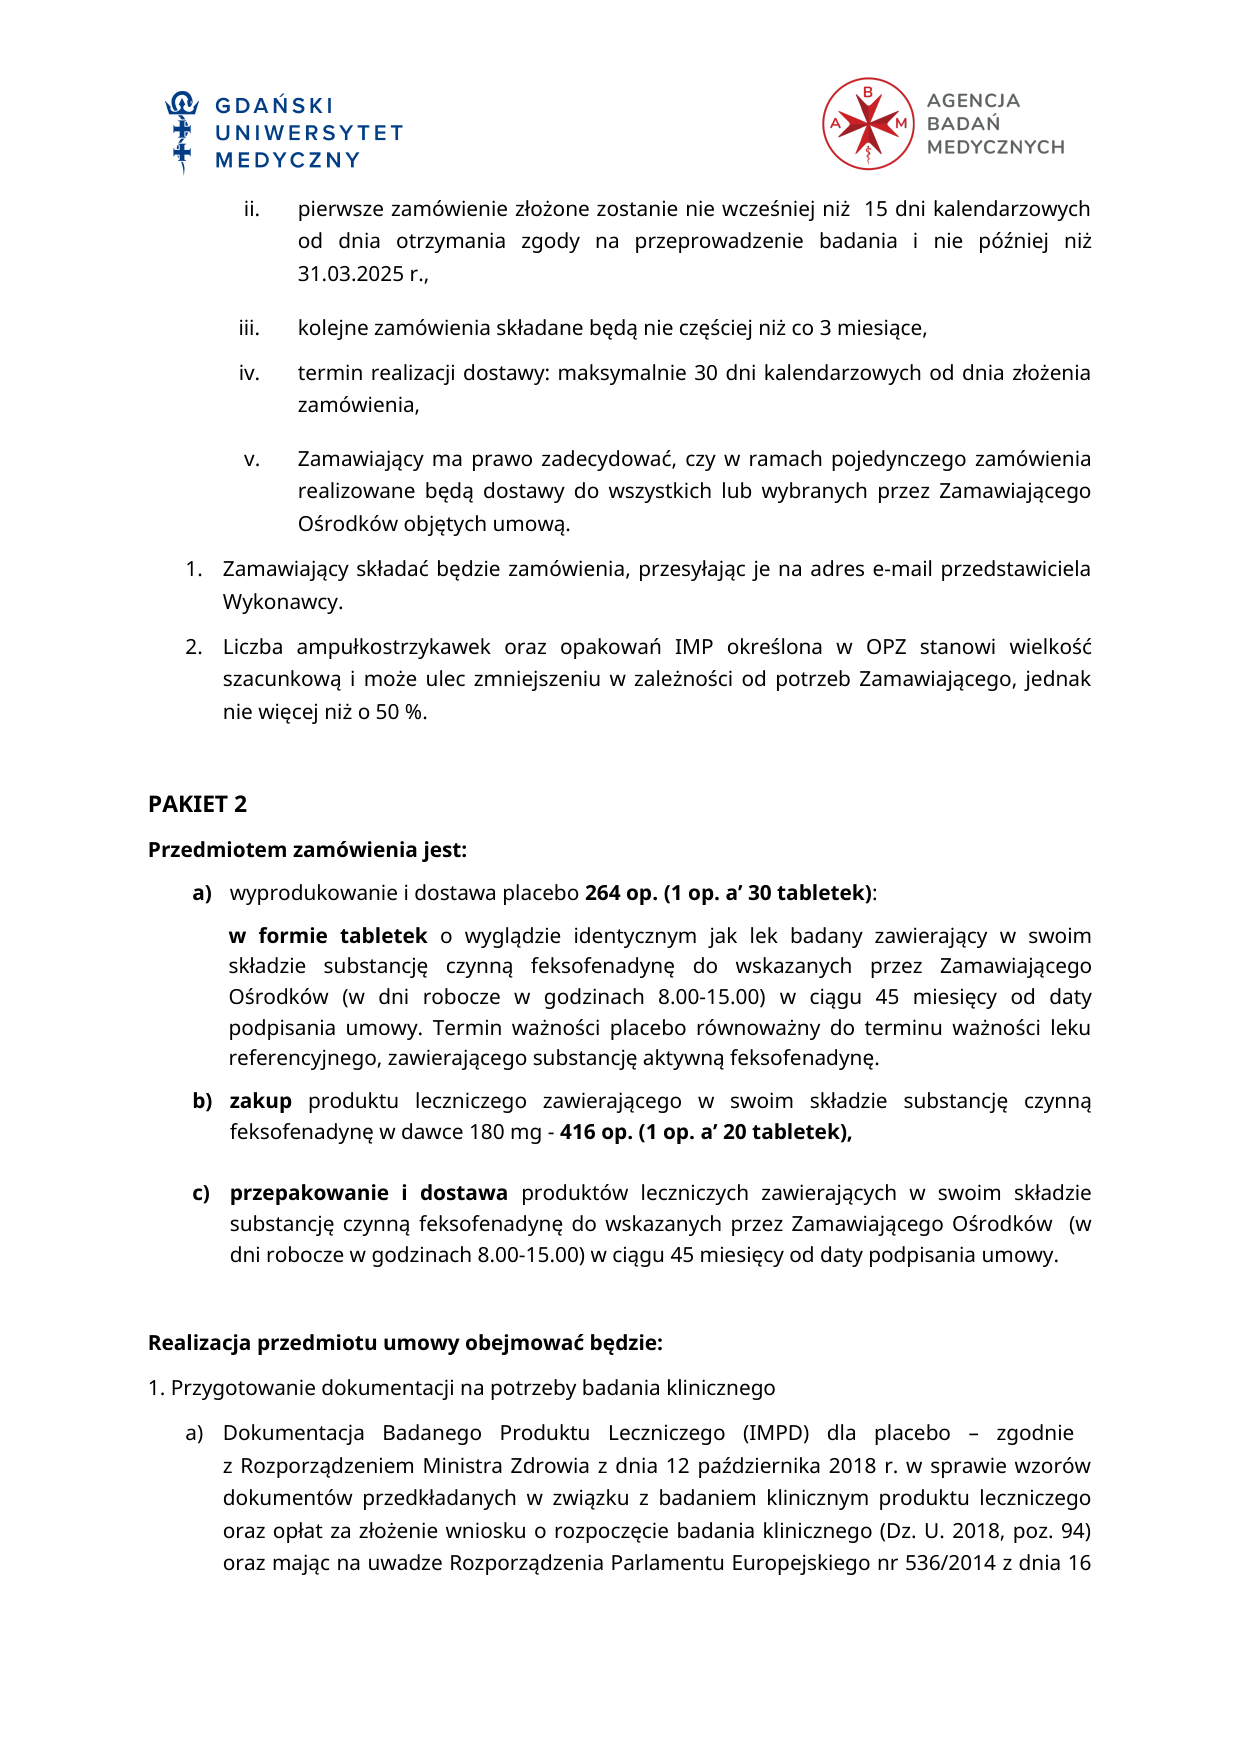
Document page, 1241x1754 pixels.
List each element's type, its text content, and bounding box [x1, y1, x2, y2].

list w formie tabletek o wyglądzie identycznym jak lek badany zawierający w swoim składzie substancję czynną feksofenadynę do wskazanych przez Zamawiającego Ośrodków (w dni robocze w godzinach 8.00-15.00) w ciągu 45 miesięcy od daty podpisania umowy. Termin ważności placebo równoważny do terminu ważności leku referencyjnego, zawierającego substancję aktywną feksofenadynę. [228, 921, 1093, 1072]
list termin realizacji dostawy: maksymalnie 30 dni kalendarzowych od dnia złożenia zamówienia, [260, 358, 1093, 419]
list przepakowanie i dostawa produktów leczniczych zawierających w swoim składzie substancję czynną feksofenadynę do wskazanych przez Zamawiającego Ośrodków (w dni robocze w godzinach 8.00-15.00) w ciągu 45 miesięcy od daty podpisania umowy. [192, 1178, 1093, 1268]
list Liczba ampułkostrzykawek oraz opakowań IMP określona w OPZ stanowi wielkość szacunkową i może ulec zmniejszeniu w zależności od potrzeb Zamawiającego, jednak nie więcej niż o 50 %. [185, 632, 1093, 726]
list Zamawiający ma prawo zadecydować, czy w ramach pojedynczego zamówienia realizowane będą dostawy do wszystkich lub wybranych przez Zamawiającego Ośrodków objętych umową. [260, 444, 1093, 537]
text PAKIET 2 [148, 788, 1093, 820]
list Zamawiający składać będzie zamówienia, przesyłając je na adres e-mail przedstawiciela Wykonawcy. [185, 554, 1093, 615]
list zakup produktu leczniczego zawierającego w swoim składzie substancję czynną feksofenadynę w dawce 180 mg - 416 op. (1 op. a’ 20 tabletek), [192, 1087, 1093, 1146]
list wyprodukowanie i dostawa placebo 264 op. (1 op. a’ 30 tabletek): [192, 878, 1093, 906]
picture [809, 51, 1074, 194]
text 1. Przygotowanie dokumentacji na potrzeby badania klinicznego [148, 1373, 1093, 1401]
text Przedmiotem zamówienia jest: [148, 835, 1093, 863]
picture [147, 73, 420, 194]
text Realizacja przedmiotu umowy obejmować będzie: [148, 1328, 1093, 1356]
list pierwsze zamówienie złożone zostanie nie wcześniej niż 15 dni kalendarzowych od dnia otrzymania zgody na przeprowadzenie badania i nie później niż 31.03.2025 r., [260, 194, 1093, 288]
list kolejne zamówienia składane będą nie częściej niż co 3 miesiące, [260, 313, 1093, 341]
